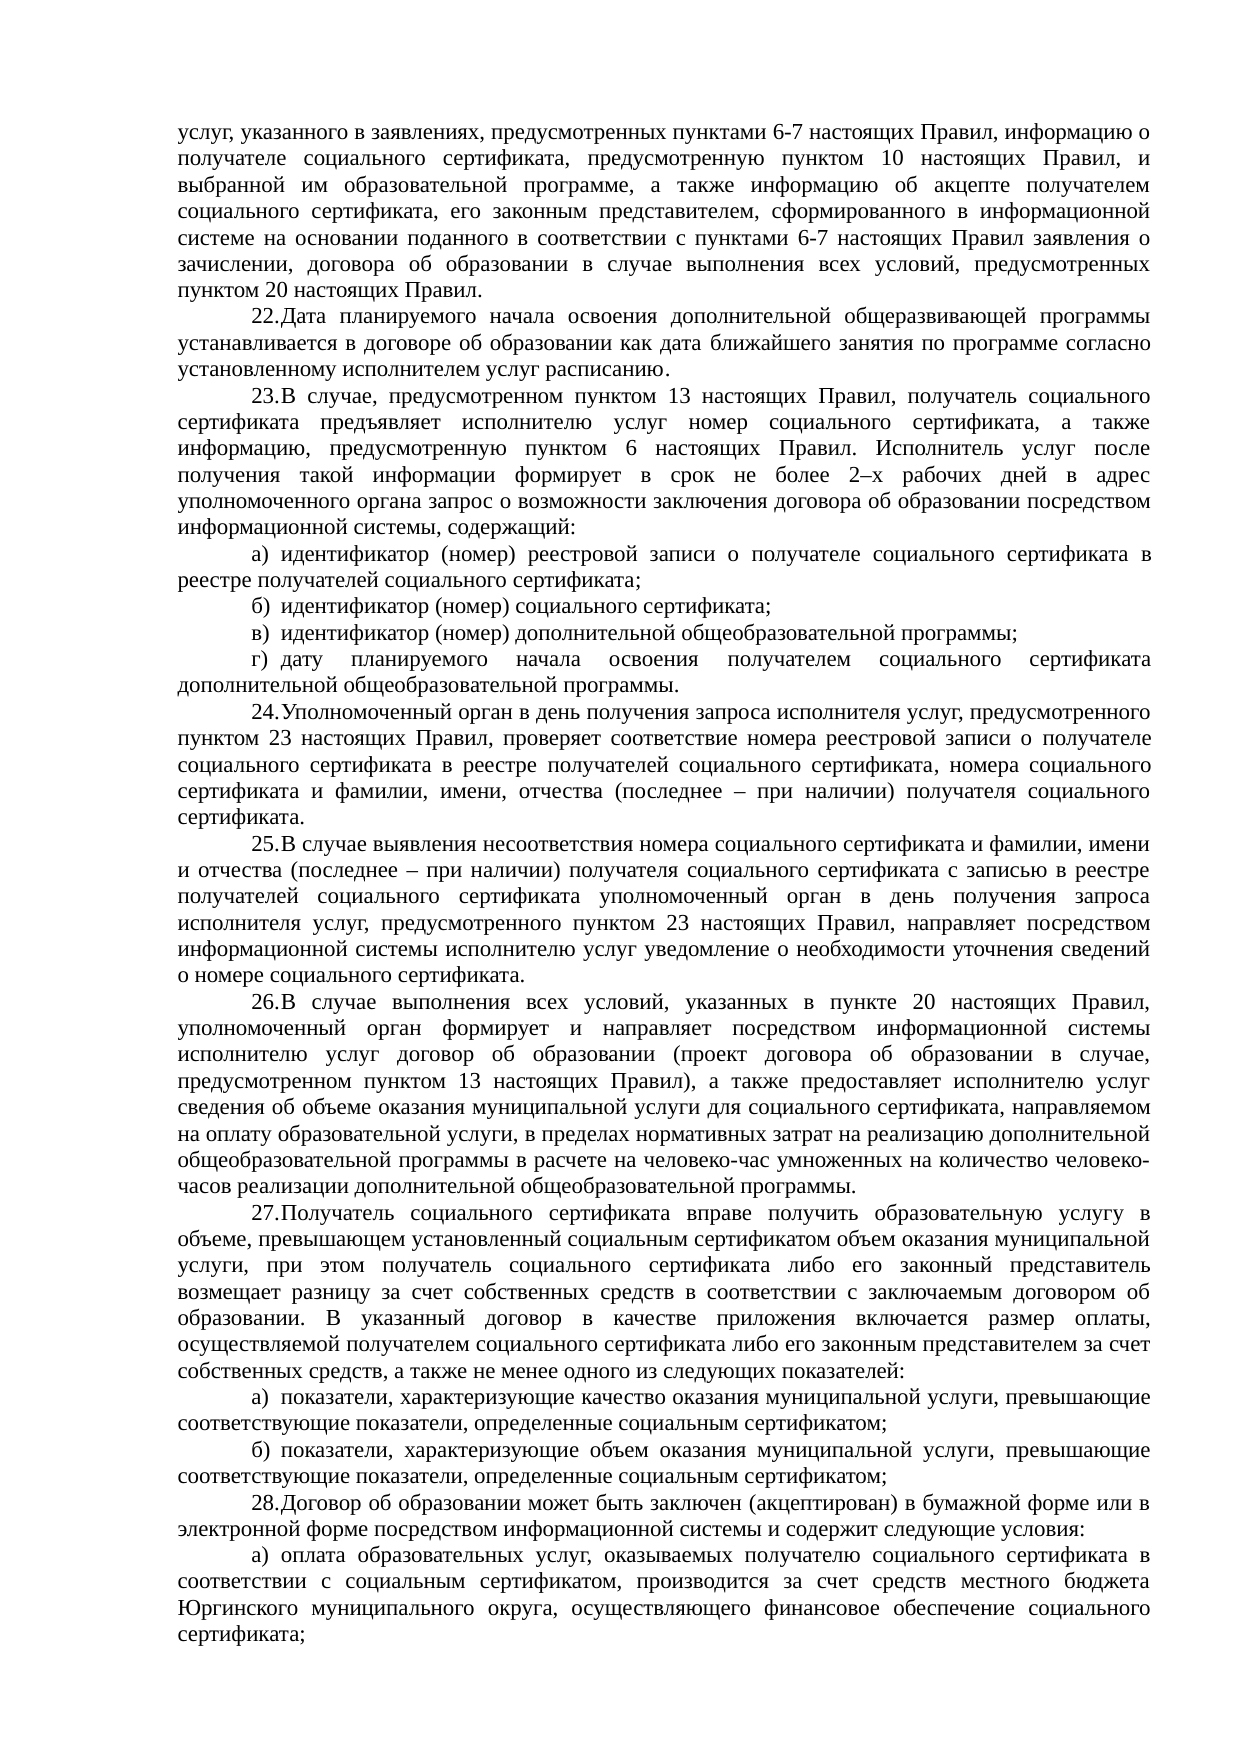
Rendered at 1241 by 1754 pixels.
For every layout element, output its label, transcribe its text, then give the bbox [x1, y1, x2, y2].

list Уполномоченный орган в день получения запроса исполнителя услуг, предусмотренного пунктом 23 настоящих Правил, проверяет соответствие номера реестровой записи о получателе социального сертификата в реестре получателей социального сертификата, номера социального сертификата и фамилии, имени, отчества (последнее – при наличии) получателя социального сертификата. [177, 698, 1152, 830]
list показатели, характеризующие качество оказания муниципальной услуги, превышающие соответствующие показатели, определенные социальным сертификатом; [177, 1383, 1152, 1436]
list В случае выполнения всех условий, указанных в пункте 20 настоящих Правил, уполномоченный орган формирует и направляет посредством информационной системы исполнителю услуг договор об образовании (проект договора об образовании в случае, предусмотренном пунктом 13 настоящих Правил), а также предоставляет исполнителю услуг сведения об объеме оказания муниципальной услуги для социального сертификата, направляемом на оплату образовательной услуги, в пределах нормативных затрат на реализацию дополнительной общеобразовательной программы в расчете на человеко-час умноженных на количество человеко-часов реализации дополнительной общеобразовательной программы. [177, 988, 1152, 1199]
list идентификатор (номер) реестровой записи о получателе социального сертификата в реестре получателей социального сертификата; [177, 540, 1152, 592]
list идентификатор (номер) дополнительной общеобразовательной программы; [177, 619, 1152, 645]
list Дата планируемого начала освоения дополнительной общеразвивающей программы устанавливается в договоре об образовании как дата ближайшего занятия по программе согласно установленному исполнителем услуг расписанию. [177, 303, 1152, 382]
list В случае выявления несоответствия номера социального сертификата и фамилии, имени и отчества (последнее – при наличии) получателя социального сертификата с записью в реестре получателей социального сертификата уполномоченный орган в день получения запроса исполнителя услуг, предусмотренного пунктом 23 настоящих Правил, направляет посредством информационной системы исполнителю услуг уведомление о необходимости уточнения сведений о номере социального сертификата. [177, 830, 1152, 988]
list Договор об образовании может быть заключен (акцептирован) в бумажной форме или в электронной форме посредством информационной системы и содержит следующие условия: [177, 1488, 1152, 1541]
list В случае, предусмотренном пунктом 13 настоящих Правил, получатель социального сертификата предъявляет исполнителю услуг номер социального сертификата, а также информацию, предусмотренную пунктом 6 настоящих Правил. Исполнитель услуг после получения такой информации формирует в срок не более 2–х рабочих дней в адрес уполномоченного органа запрос о возможности заключения договора об образовании посредством информационной системы, содержащий: [177, 382, 1152, 540]
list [177, 118, 1152, 303]
list дату планируемого начала освоения получателем социального сертификата дополнительной общеобразовательной программы. [177, 645, 1152, 698]
list оплата образовательных услуг, оказываемых получателю социального сертификата в соответствии с социальным сертификатом, производится за счет средств местного бюджета Юргинского муниципального округа, осуществляющего финансовое обеспечение социального сертификата; [177, 1541, 1152, 1647]
list идентификатор (номер) социального сертификата; [177, 592, 1152, 619]
list Получатель социального сертификата вправе получить образовательную услугу в объеме, превышающем установленный социальным сертификатом объем оказания муниципальной услуги, при этом получатель социального сертификата либо его законный представитель возмещает разницу за счет собственных средств в соответствии с заключаемым договором об образовании. В указанный договор в качестве приложения включается размер оплаты, осуществляемой получателем социального сертификата либо его законным представителем за счет собственных средств, а также не менее одного из следующих показателей: [177, 1199, 1152, 1383]
list показатели, характеризующие объем оказания муниципальной услуги, превышающие соответствующие показатели, определенные социальным сертификатом; [177, 1436, 1152, 1488]
